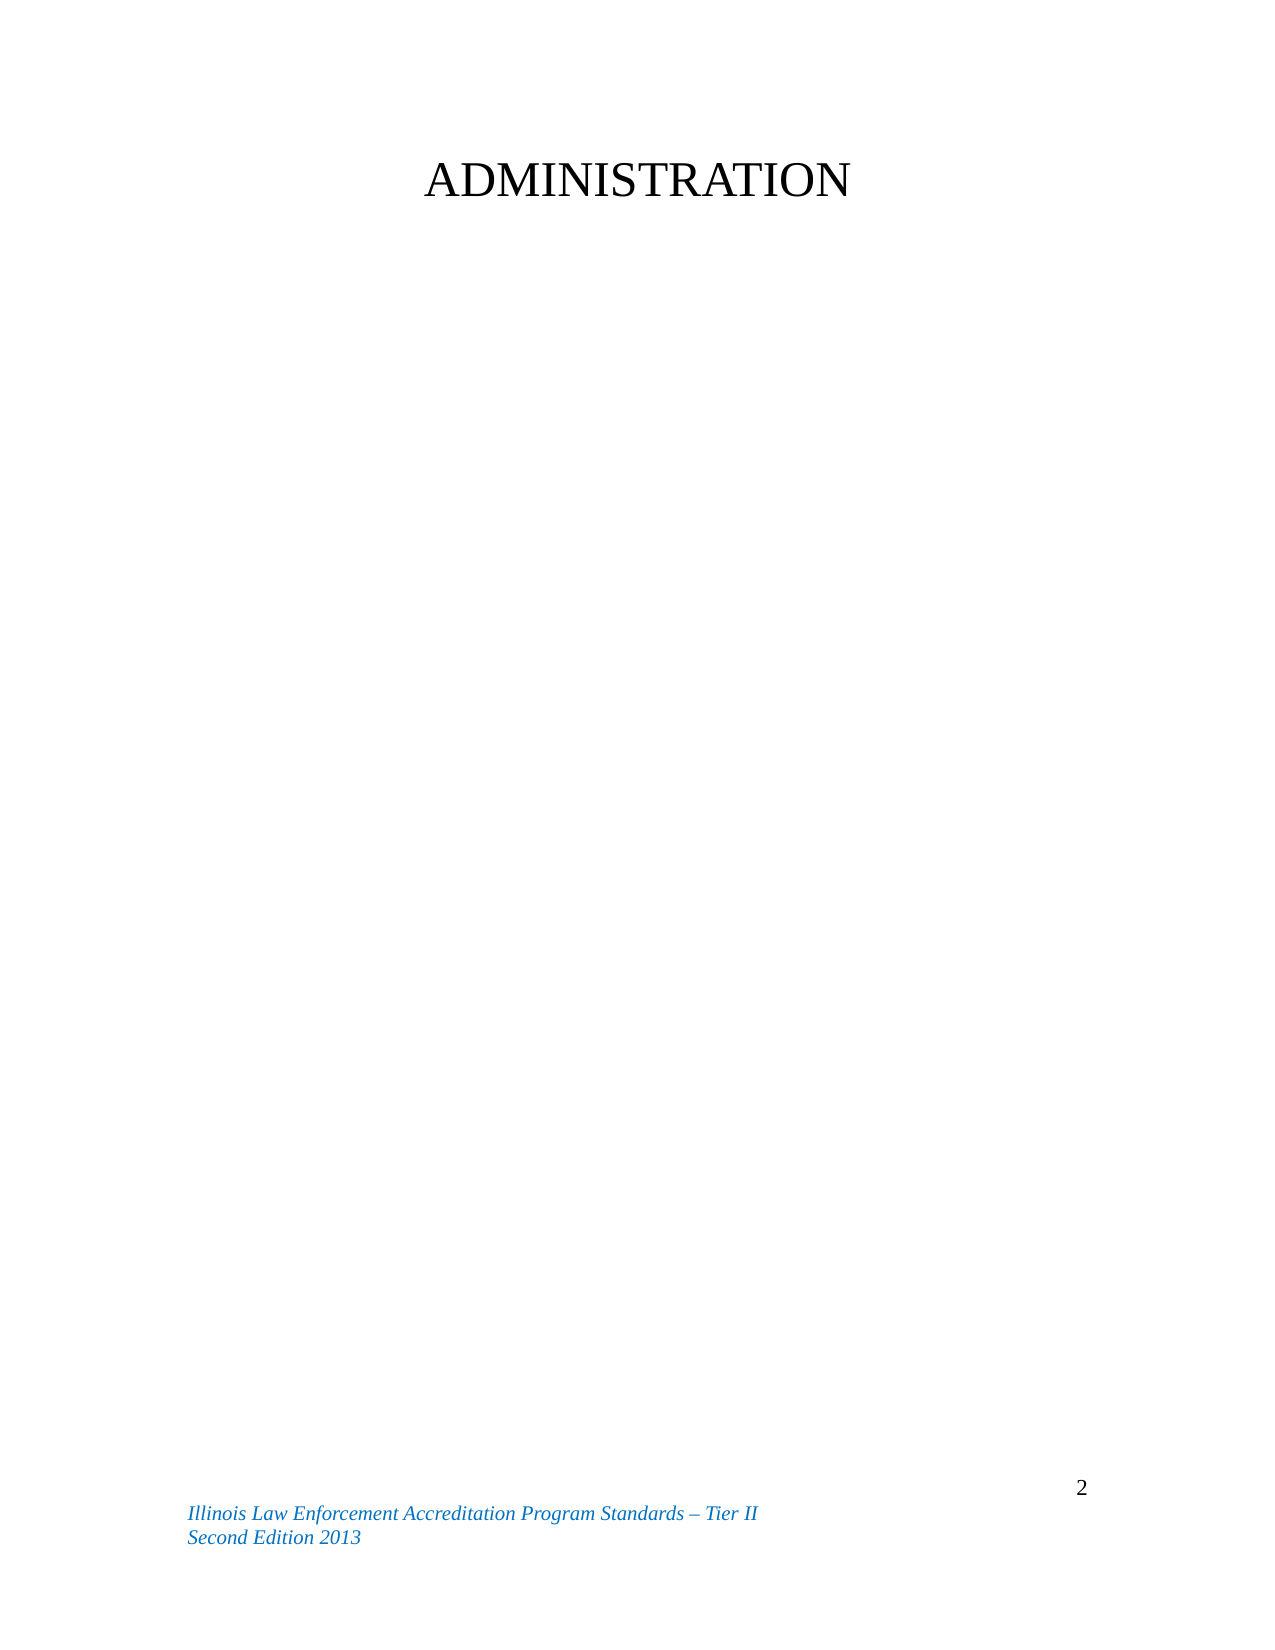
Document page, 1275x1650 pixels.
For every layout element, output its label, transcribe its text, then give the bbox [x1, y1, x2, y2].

text ADMINISTRATION [187, 150, 1087, 207]
